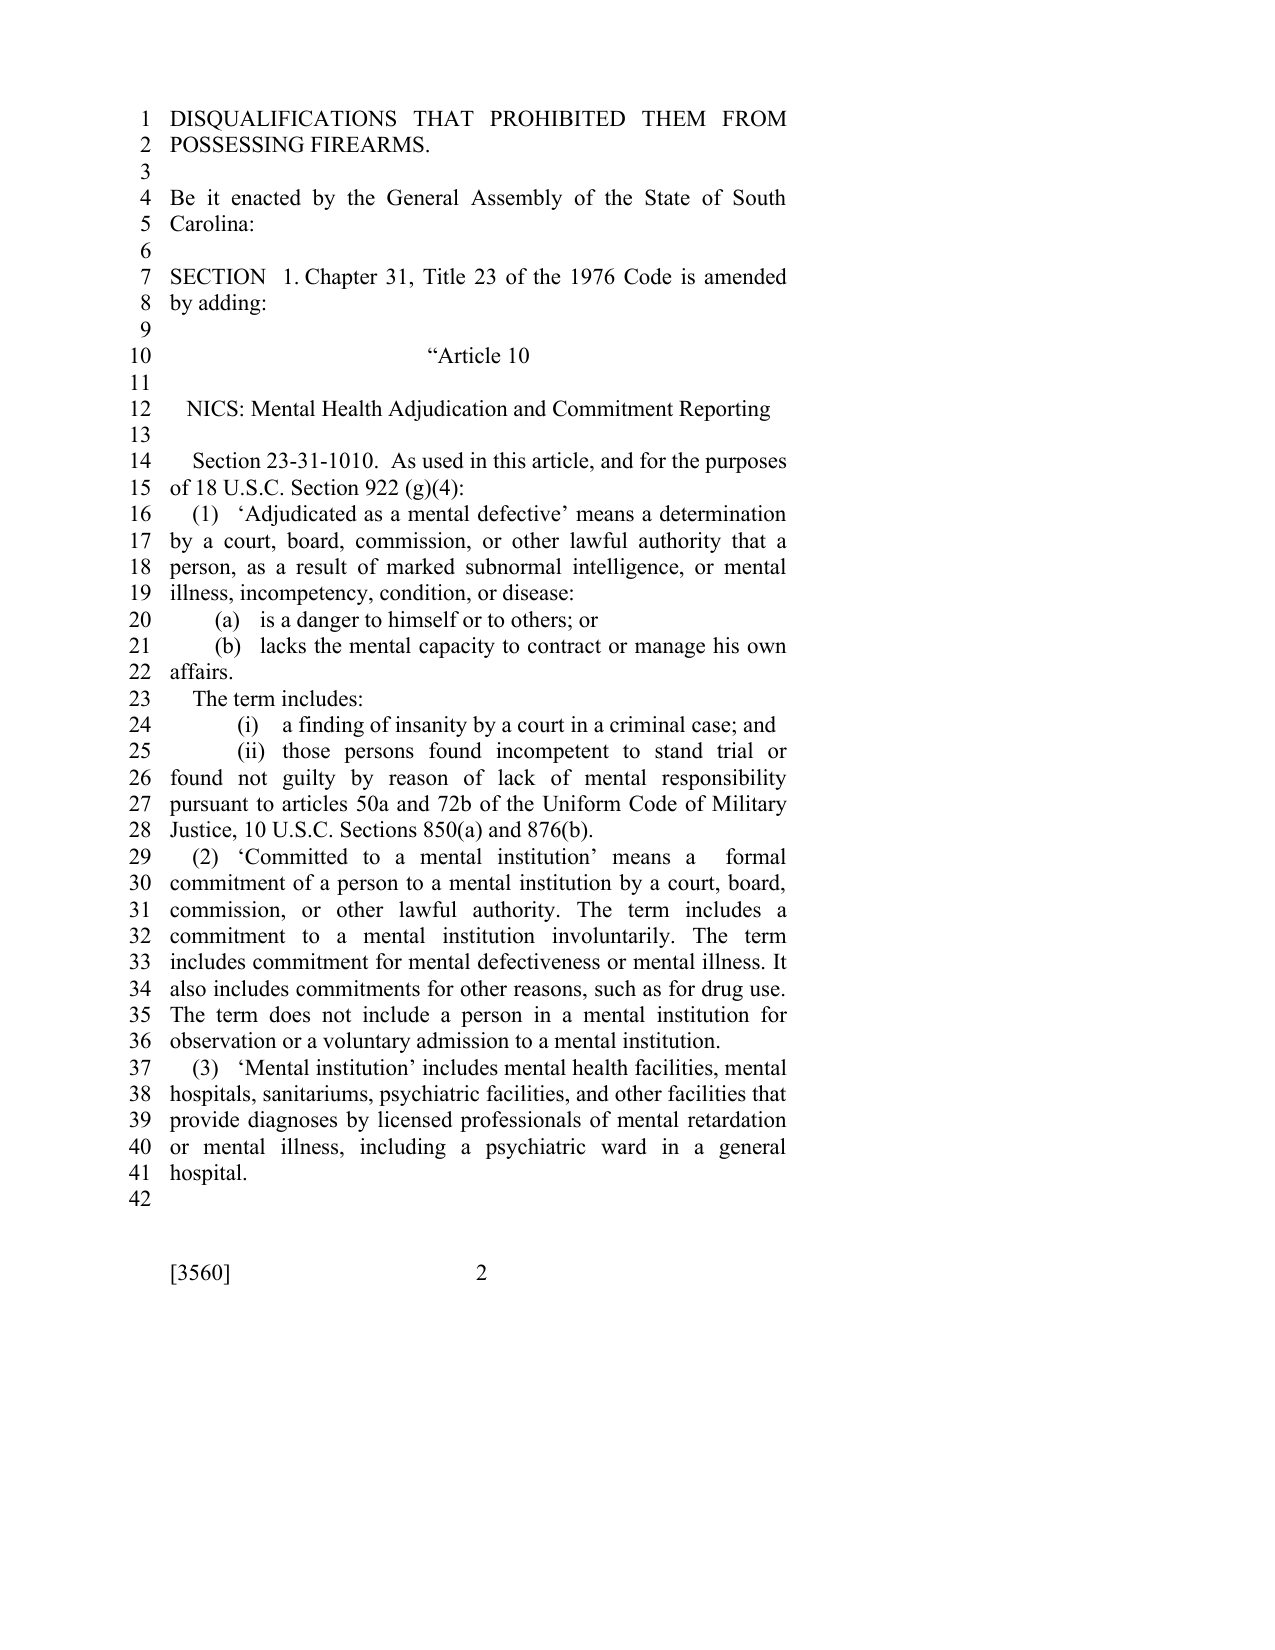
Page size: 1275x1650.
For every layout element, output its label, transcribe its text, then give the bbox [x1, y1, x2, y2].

text (1) ‘Adjudicated as a mental defective’ means a determination by a court, board, commission, or other lawful authority that a person, as a result of marked subnormal intelligence, or mental illness, incompetency, condition, or disease: [169, 500, 787, 606]
text (a) is a danger to himself or to others; or [169, 606, 787, 632]
text Section 23-31-1010. As used in this article, and for the purposes of 18 U.S.C. Section 922 (g)(4): [169, 448, 787, 500]
text Be it enacted by the General Assembly of the State of South Carolina: [169, 184, 787, 237]
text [169, 105, 787, 158]
text (2) ‘Committed to a mental institution’ means a formal commitment of a person to a mental institution by a court, board, commission, or other lawful authority. The term includes a commitment to a mental institution involuntarily. The term includes commitment for mental defectiveness or mental illness. It also includes commitments for other reasons, such as for drug use. The term does not include a person in a mental institution for observation or a voluntary admission to a mental institution. [169, 843, 787, 1054]
text (3) ‘Mental institution’ includes mental health facilities, mental hospitals, sanitariums, psychiatric facilities, and other facilities that provide diagnoses by licensed professionals of mental retardation or mental illness, including a psychiatric ward in a general hospital. [169, 1054, 787, 1186]
text (i) a finding of insanity by a court in a criminal case; and [169, 711, 787, 737]
text SECTION 1. Chapter 31, Title 23 of the 1976 Code is amended by adding: [169, 263, 787, 316]
text (ii) those persons found incompetent to stand trial or found not guilty by reason of lack of mental responsibility pursuant to articles 50a and 72b of the Uniform Code of Military Justice, 10 U.S.C. Sections 850(a) and 876(b). [169, 737, 787, 843]
text The term includes: [169, 685, 787, 711]
text NICS: Mental Health Adjudication and Commitment Reporting [169, 395, 787, 421]
text (b) lacks the mental capacity to contract or manage his own affairs. [169, 632, 787, 685]
text “Article 10 [169, 342, 787, 368]
